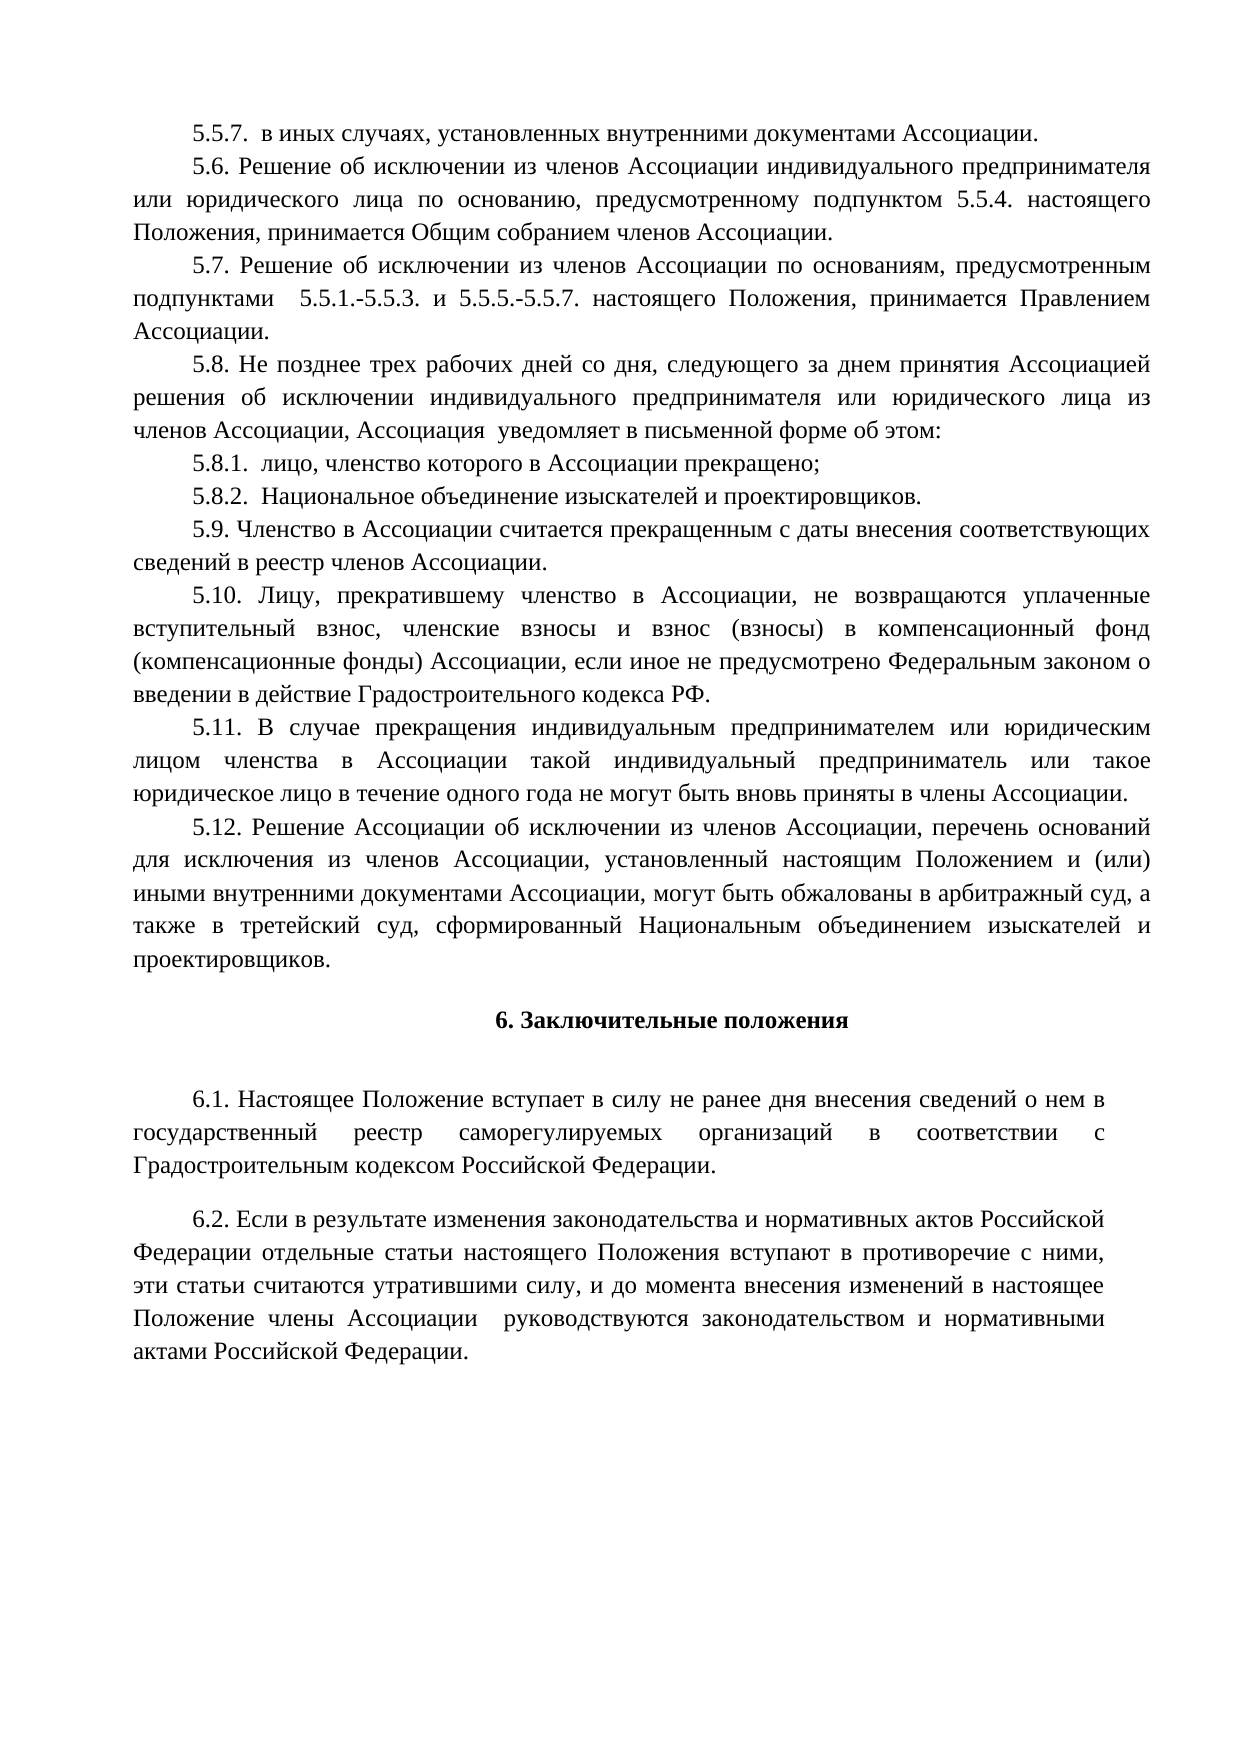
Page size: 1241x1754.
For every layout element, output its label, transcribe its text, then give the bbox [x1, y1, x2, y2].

text 5.10. Лицу, прекратившему членство в Ассоциации, не возвращаются уплаченные вступительный взнос, членские взносы и взнос (взносы) в компенсационный фонд (компенсационные фонды) Ассоциации, если иное не предусмотрено Федеральным законом о введении в действие Градостроительного кодекса РФ. [133, 580, 1152, 708]
text 5.7. Решение об исключении из членов Ассоциации по основаниям, предусмотренным подпунктами 5.5.1.-5.5.3. и 5.5.5.-5.5.7. настоящего Положения, принимается Правлением Ассоциации. [133, 250, 1152, 345]
text 5.5.7. в иных случаях, установленных внутренними документами Ассоциации. [133, 118, 1152, 147]
text 6.1. Настоящее Положение вступает в силу не ранее дня внесения сведений о нем в государственный реестр саморегулируемых организаций в соответствии с Градостроительным кодексом Российской Федерации. [133, 1084, 1106, 1178]
text 6.2. Если в результате изменения законодательства и нормативных актов Российской Федерации отдельные статьи настоящего Положения вступают в противоречие с ними, эти статьи считаются утратившими силу, и до момента внесения изменений в настоящее Положение члены Ассоциации руководствуются законодательством и нормативными актами Российской Федерации. [133, 1204, 1106, 1364]
text 5.11. В случае прекращения индивидуальным предпринимателем или юридическим лицом членства в Ассоциации такой индивидуальный предприниматель или такое юридическое лицо в течение одного года не могут быть вновь приняты в члены Ассоциации. [133, 712, 1152, 807]
text 6. Заключительные положения [133, 1005, 1152, 1034]
text 5.9. Членство в Ассоциации считается прекращенным с даты внесения соответствующих сведений в реестр членов Ассоциации. [133, 514, 1152, 576]
text 5.6. Решение об исключении из членов Ассоциации индивидуального предпринимателя или юридического лица по основанию, предусмотренному подпунктом 5.5.4. настоящего Положения, принимается Общим собранием членов Ассоциации. [133, 151, 1152, 246]
text 5.8.1. лицо, членство которого в Ассоциации прекращено; [133, 448, 1152, 477]
text 5.8.2. Национальное объединение изыскателей и проектировщиков. [133, 481, 1152, 510]
text 5.12. Решение Ассоциации об исключении из членов Ассоциации, перечень оснований для исключения из членов Ассоциации, установленный настоящим Положением и (или) иными внутренними документами Ассоциации, могут быть обжалованы в арбитражный суд, а также в третейский суд, сформированный Национальным объединением изыскателей и проектировщиков. [133, 812, 1152, 972]
text 5.8. Не позднее трех рабочих дней со дня, следующего за днем принятия Ассоциацией решения об исключении индивидуального предпринимателя или юридического лица из членов Ассоциации, Ассоциация уведомляет в письменной форме об этом: [133, 349, 1152, 444]
